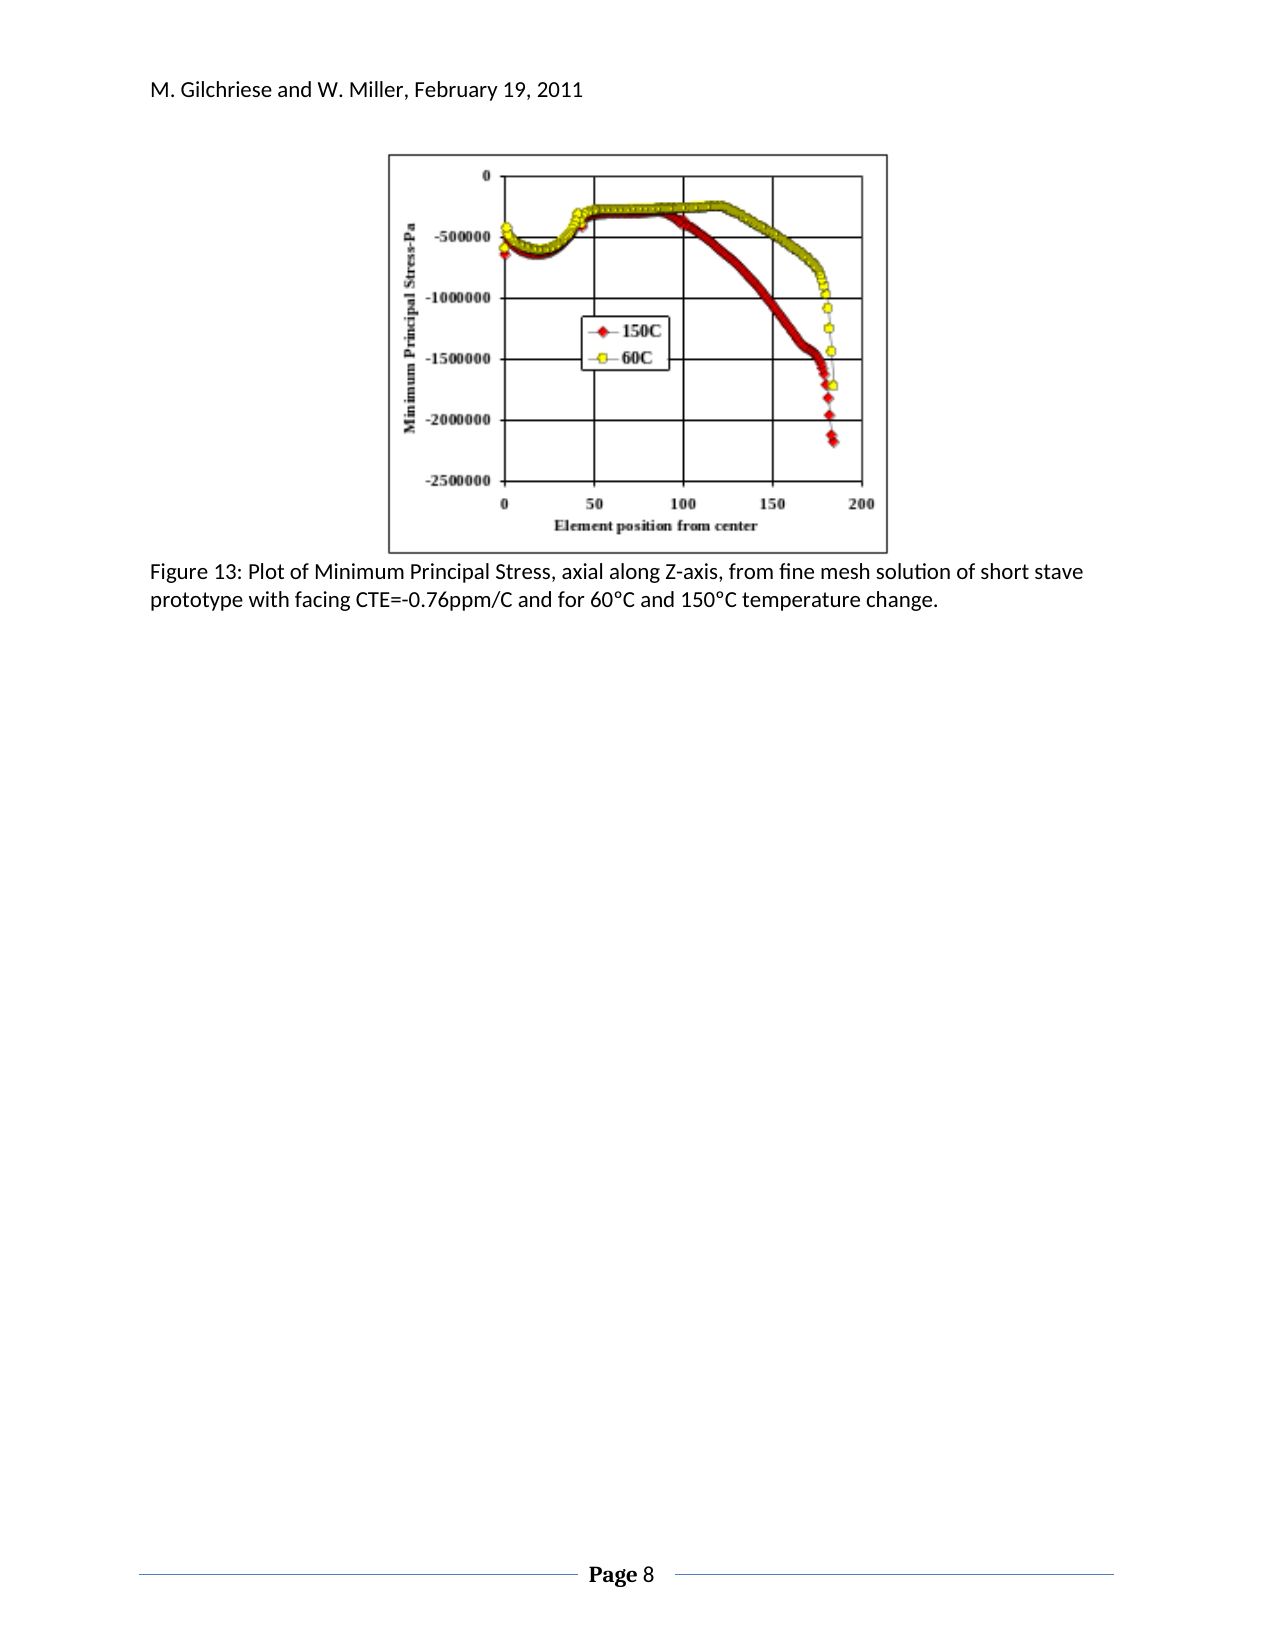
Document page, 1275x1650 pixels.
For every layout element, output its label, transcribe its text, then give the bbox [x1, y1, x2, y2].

text Figure 13: Plot of Minimum Principal Stress, axial along Z-axis, from fine mesh solution of short stave prototype with facing CTE=-0.76ppm/C and for 60ºC and 150ºC temperature change. [150, 557, 1125, 613]
